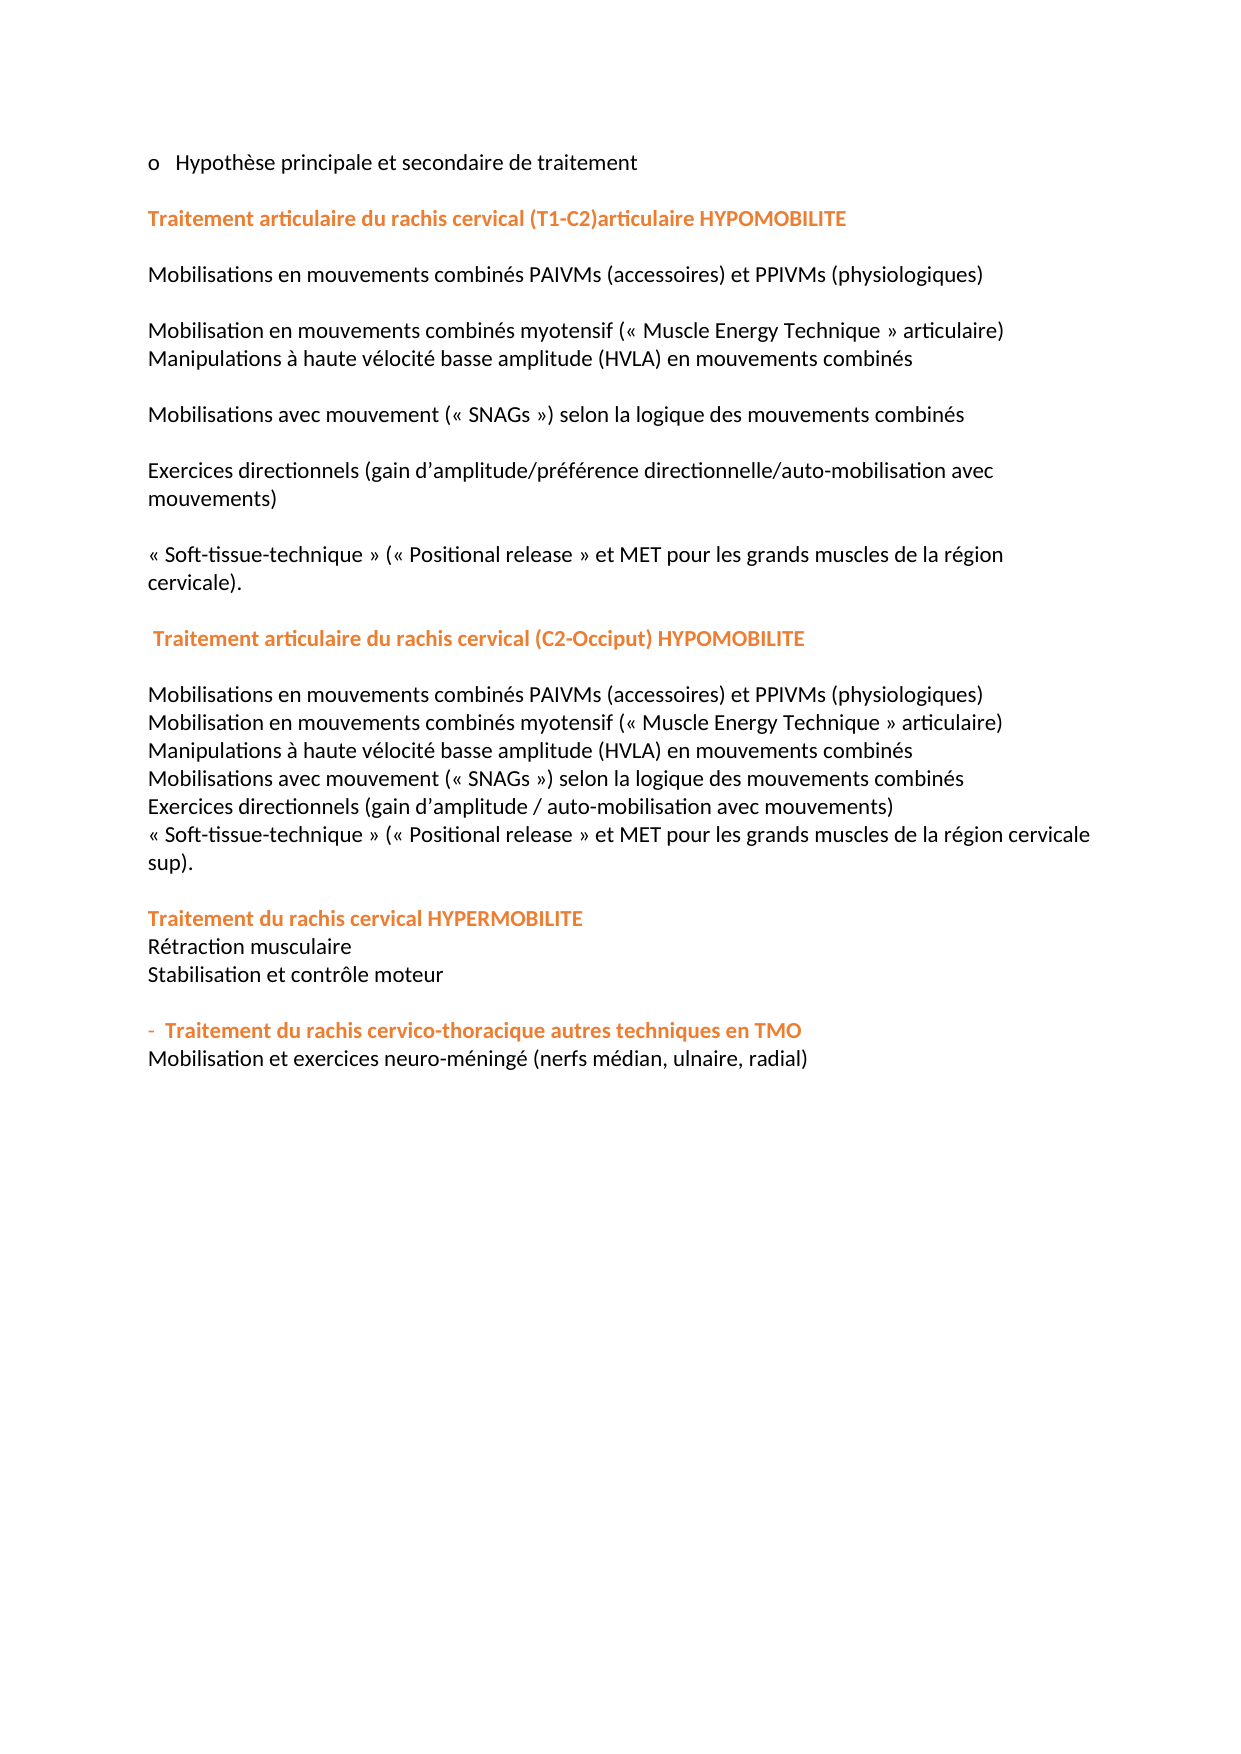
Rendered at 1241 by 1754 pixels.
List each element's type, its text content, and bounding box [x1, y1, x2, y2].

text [148, 148, 1093, 204]
text Traitement articulaire du rachis cervical (T1-C2)articulaire HYPOMOBILITE Mobilisations en mouvements combinés PAIVMs (accessoires) et PPIVMs (physiologiques) Mobilisation en mouvements combinés myotensif (« Muscle Energy Technique » articulaire) Manipulations à haute vélocité basse amplitude (HVLA) en mouvements combinés Mobilisations avec mouvement (« SNAGs ») selon la logique des mouvements combinés Exercices directionnels (gain d’amplitude/préférence directionnelle/auto-mobilisation avec mouvements) « Soft-tissue-technique » (« Positional release » et MET pour les grands muscles de la région cervicale). [148, 204, 1093, 624]
text Traitement articulaire du rachis cervical (C2-Occiput) HYPOMOBILITE [148, 624, 1093, 652]
text Mobilisations en mouvements combinés PAIVMs (accessoires) et PPIVMs (physiologiques) Mobilisation en mouvements combinés myotensif (« Muscle Energy Technique » articulaire) Manipulations à haute vélocité basse amplitude (HVLA) en mouvements combinés Mobilisations avec mouvement (« SNAGs ») selon la logique des mouvements combinés Exercices directionnels (gain d’amplitude / auto-mobilisation avec mouvements) « Soft-tissue-technique » (« Positional release » et MET pour les grands muscles de la région cervicale sup). Traitement du rachis cervical HYPERMOBILITE Rétraction musculaire Stabilisation et contrôle moteur [148, 652, 1093, 988]
text - Traitement du rachis cervico-thoracique autres techniques en TMO Mobilisation et exercices neuro-méningé (nerfs médian, ulnaire, radial) [148, 988, 1093, 1184]
